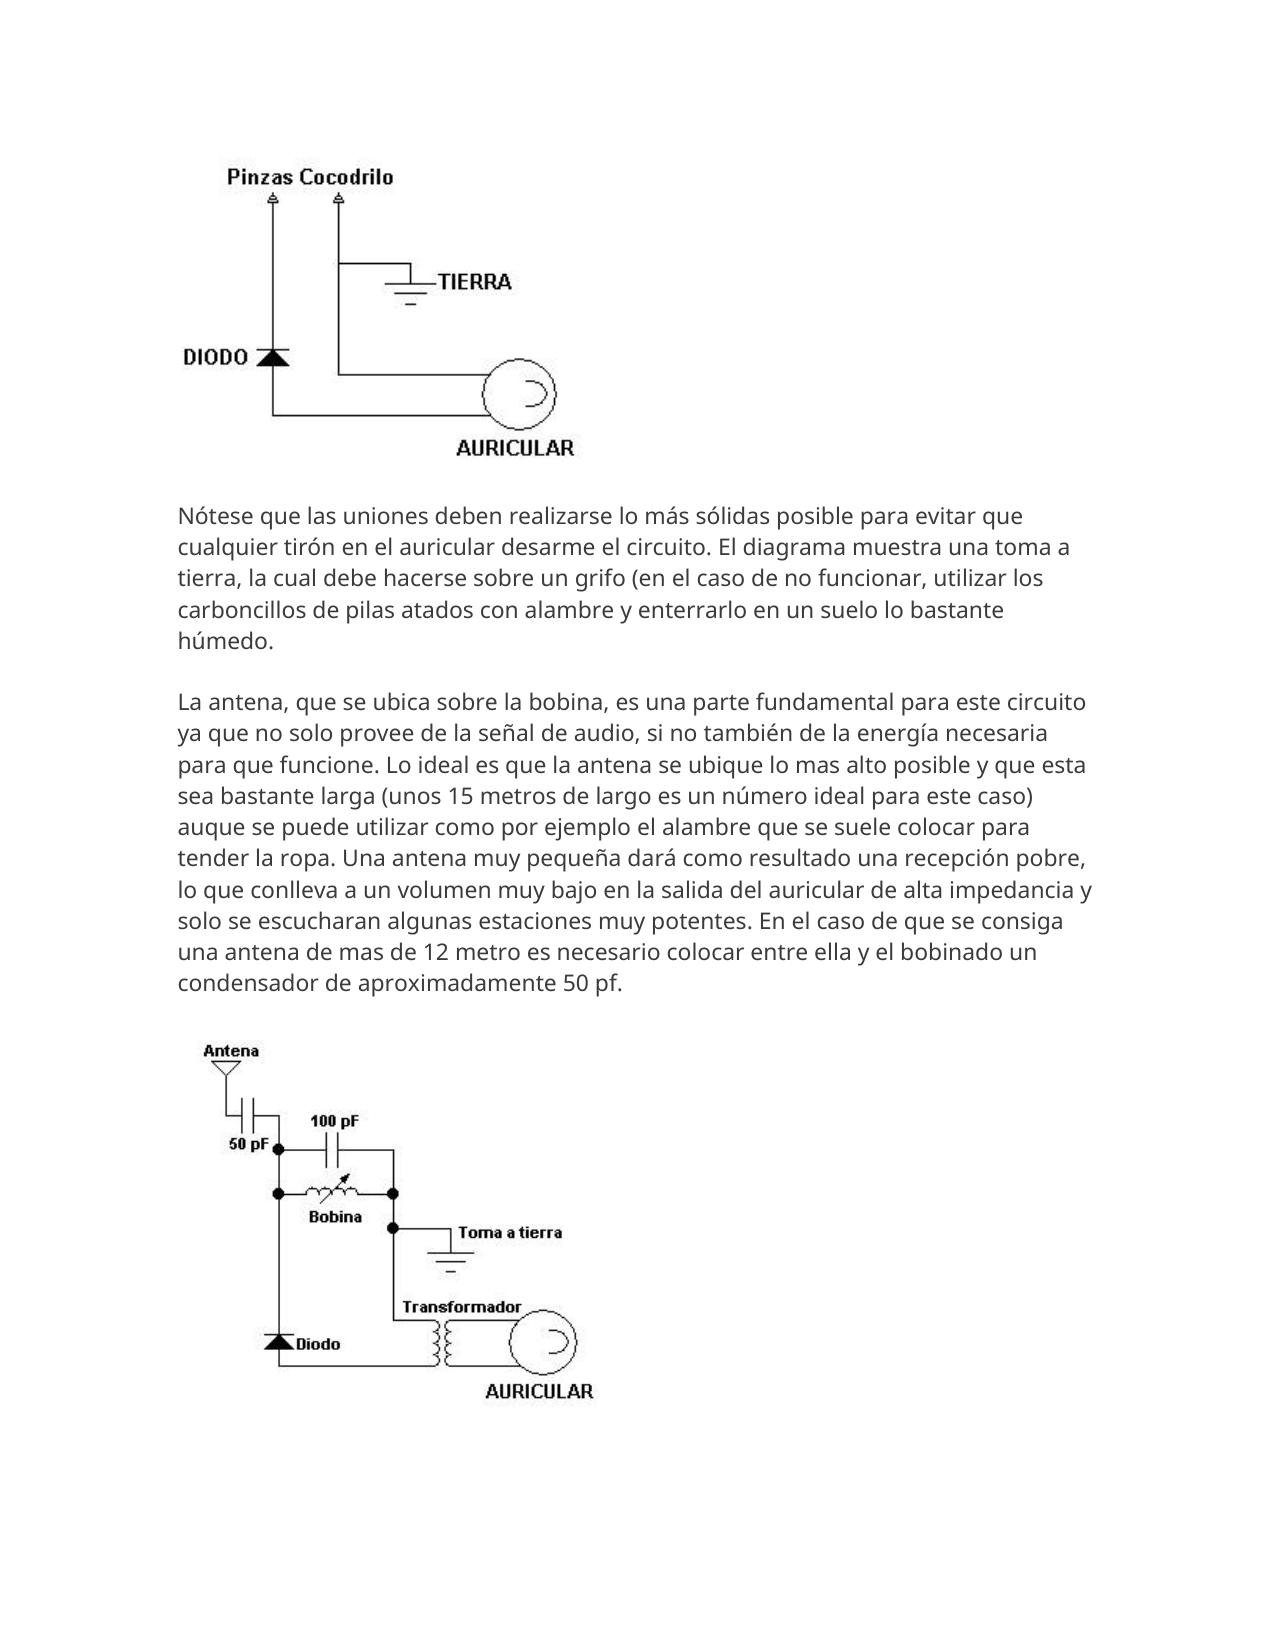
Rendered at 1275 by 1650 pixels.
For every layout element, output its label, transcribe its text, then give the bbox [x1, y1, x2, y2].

text La antena, que se ubica sobre la bobina, es una parte fundamental para este circuito ya que no solo provee de la señal de audio, si no también de la energía necesaria para que funcione. Lo ideal es que la antena se ubique lo mas alto posible y que esta sea bastante larga (unos 15 metros de largo es un número ideal para este caso) auque se puede utilizar como por ejemplo el alambre que se suele colocar para tender la ropa. Una antena muy pequeña dará como resultado una recepción pobre, lo que conlleva a un volumen muy bajo en la salida del auricular de alta impedancia y solo se escucharan algunas estaciones muy potentes. En el caso de que se consiga una antena de mas de 12 metro es necesario colocar entre ella y el bobinado un condensador de aproximadamente 50 pf. [177, 686, 1098, 998]
picture [177, 147, 590, 470]
picture [177, 1028, 622, 1420]
text Nótese que las uniones deben realizarse lo más sólidas posible para evitar que cualquier tirón en el auricular desarme el circuito. El diagrama muestra una toma a tierra, la cual debe hacerse sobre un grifo (en el caso de no funcionar, utilizar los carboncillos de pilas atados con alambre y enterrarlo en un suelo lo bastante húmedo. [177, 500, 1098, 656]
